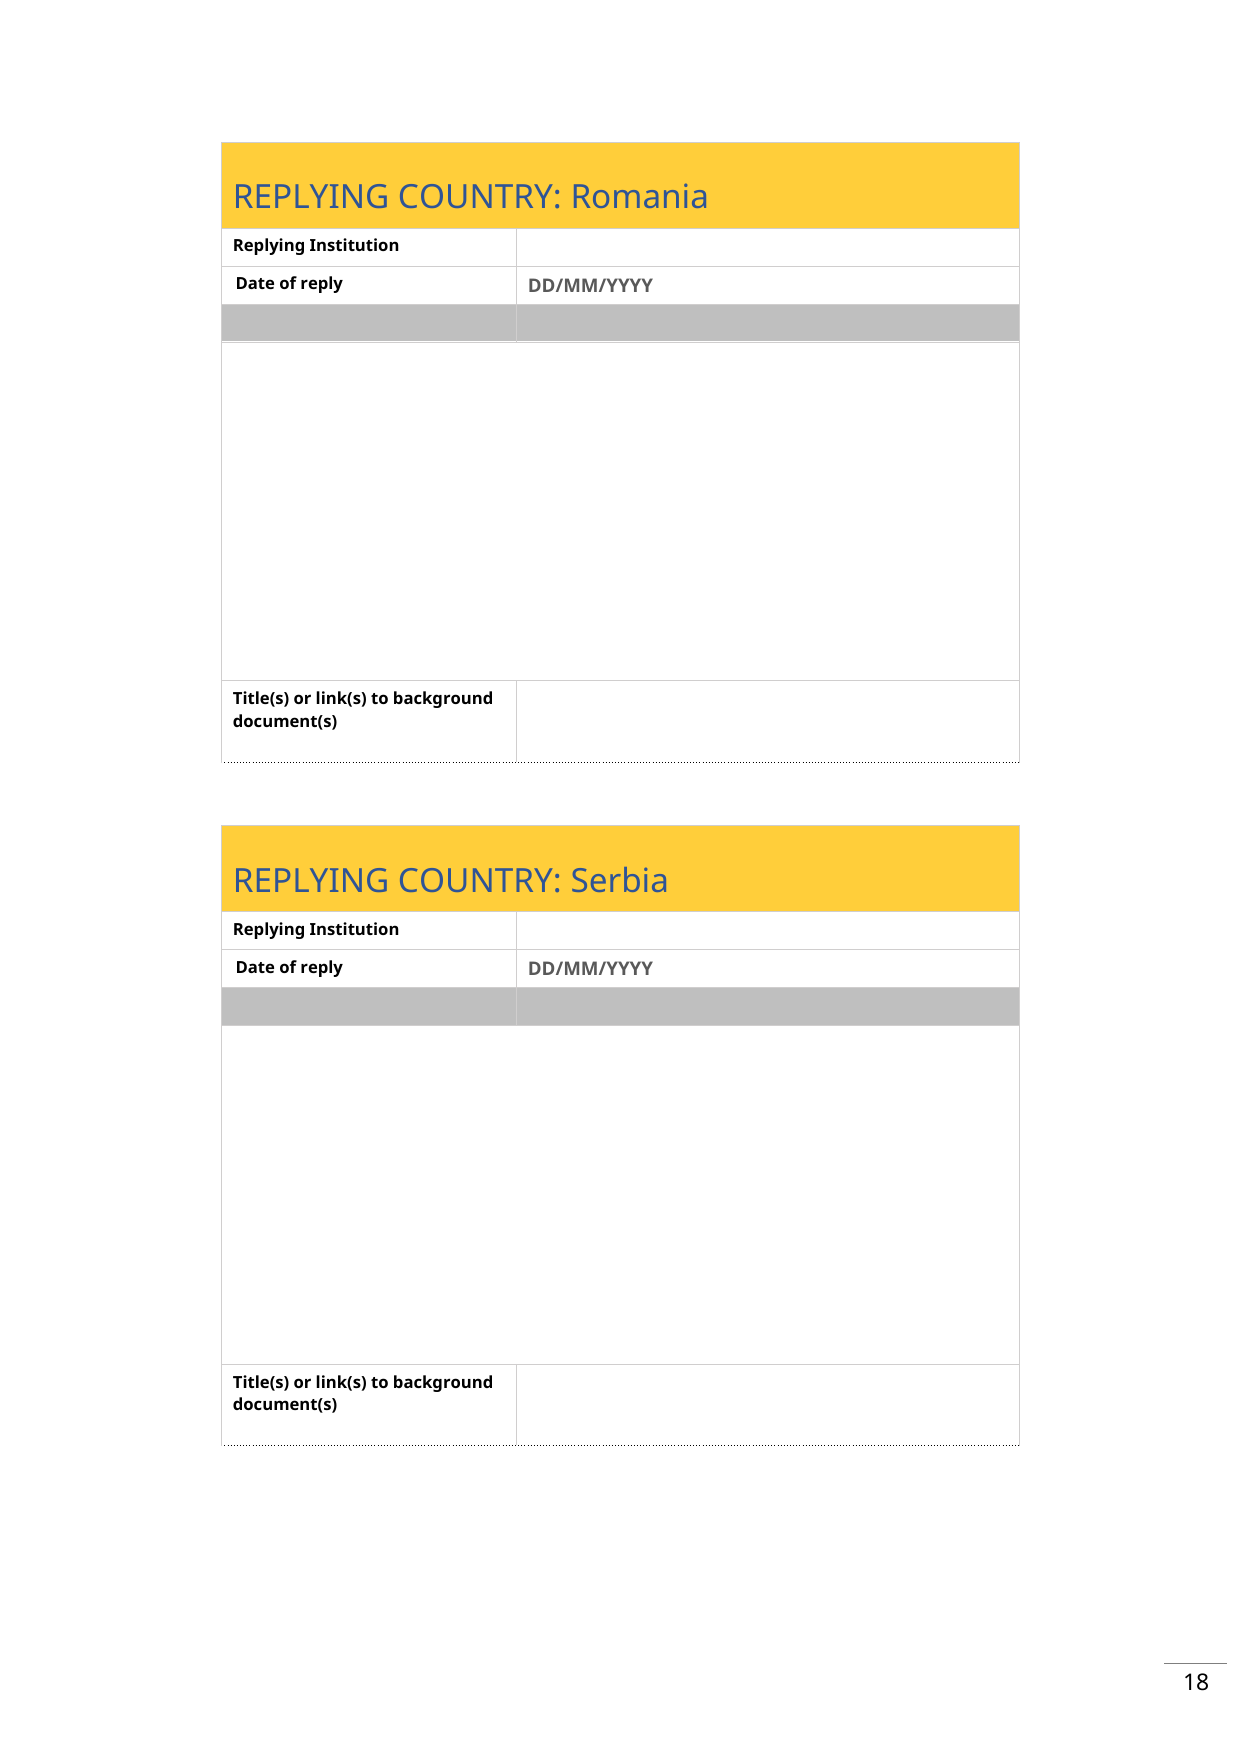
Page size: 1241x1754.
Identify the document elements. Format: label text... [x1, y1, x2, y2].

table_cell [517, 1365, 1019, 1445]
table_cell [222, 305, 516, 341]
table_cell [222, 988, 516, 1025]
table_cell [517, 681, 1019, 762]
table_cell [517, 229, 1019, 266]
table_cell Date of reply [222, 950, 516, 987]
table_cell [222, 1026, 1019, 1364]
table_cell [517, 305, 1019, 341]
table_header REPLYING COUNTRY: Romania [222, 143, 1019, 228]
table_cell Title(s) or link(s) to background document(s) [222, 1365, 516, 1445]
table_cell [517, 912, 1019, 949]
table_cell Date of reply [222, 267, 516, 303]
table_cell Replying Institution [222, 229, 516, 266]
table_cell DD/MM/YYYY [517, 950, 1019, 987]
table_cell Title(s) or link(s) to background document(s) [222, 681, 516, 762]
table_cell DD/MM/YYYY [517, 267, 1019, 303]
table_cell [517, 988, 1019, 1025]
table_header REPLYING COUNTRY: Serbia [222, 826, 1019, 911]
table_cell Replying Institution [222, 912, 516, 949]
table_cell [222, 343, 1019, 680]
